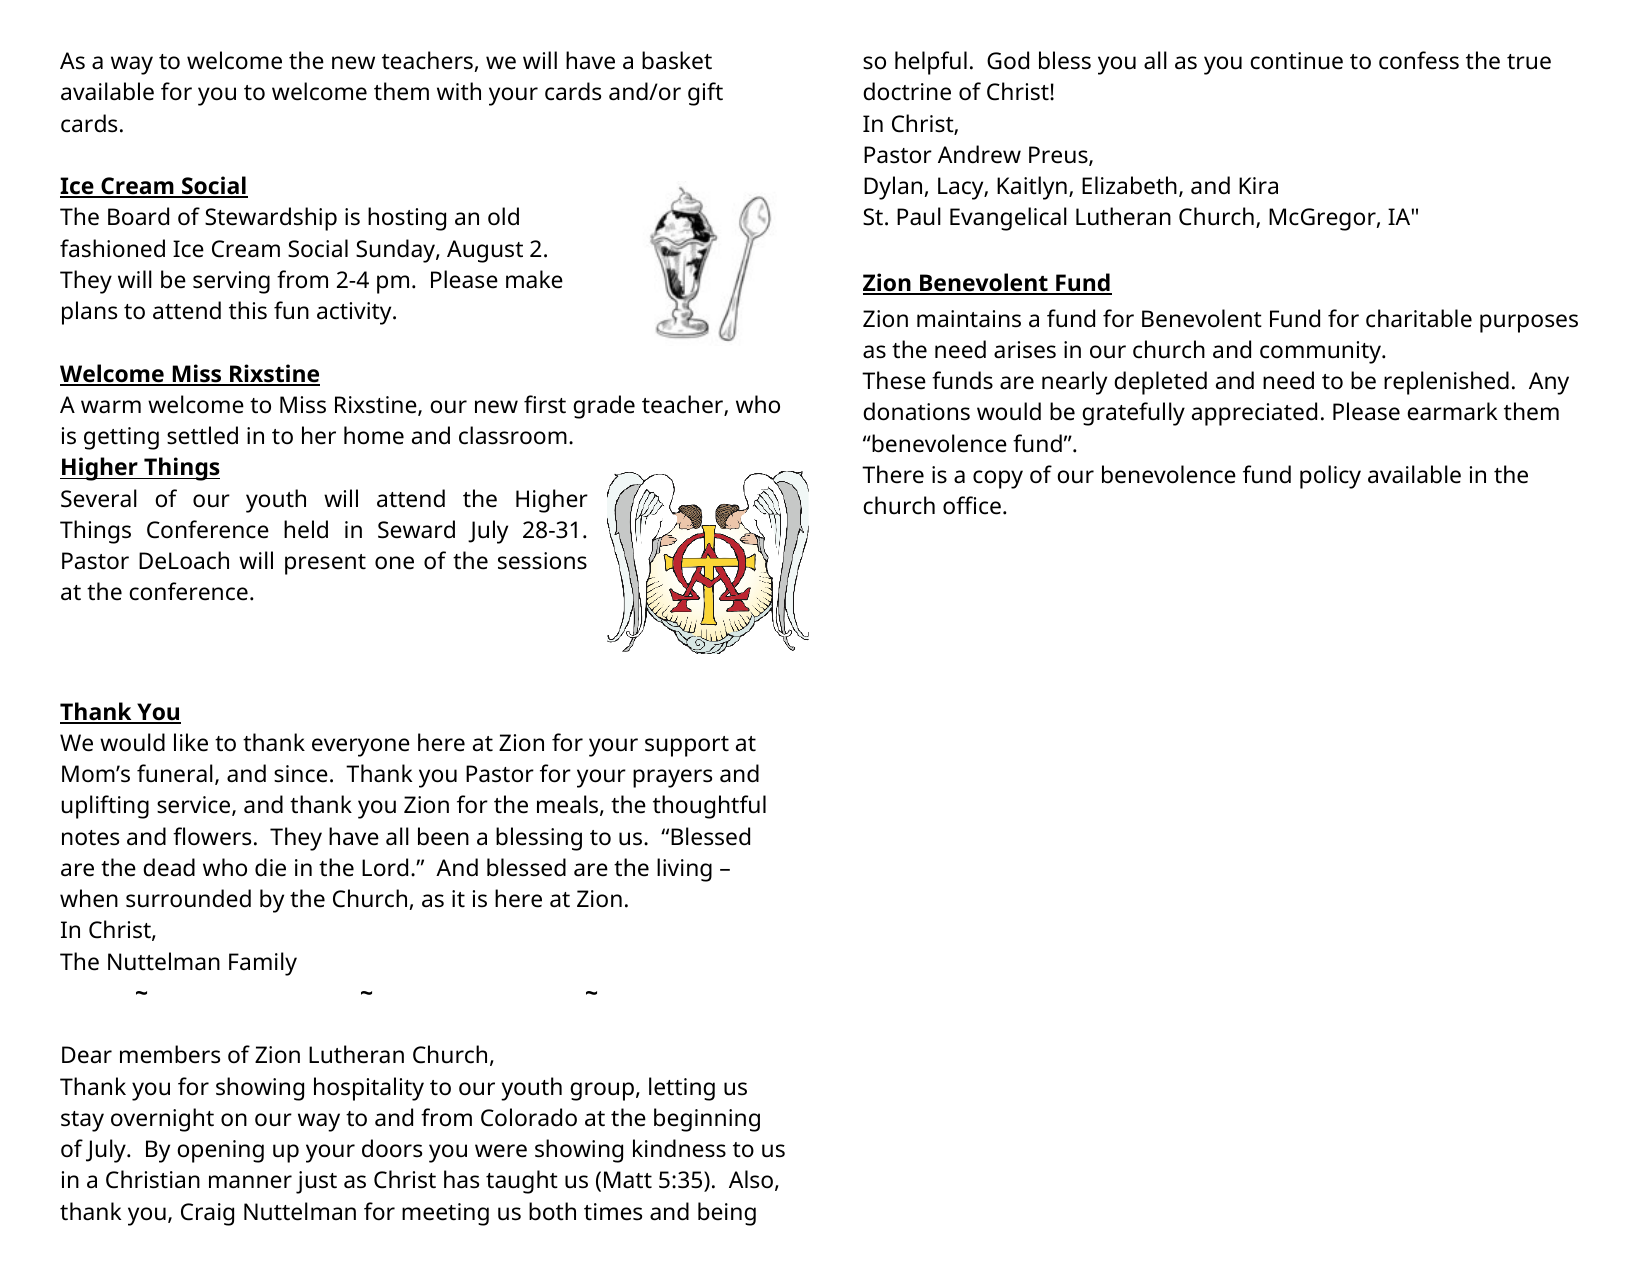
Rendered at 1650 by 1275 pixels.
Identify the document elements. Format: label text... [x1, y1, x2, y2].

text Thank you for showing hospitality to our youth group, letting us stay overnight on our way to and from Colorado at the beginning of July. By opening up your doors you were showing kindness to us in a Christian manner just as Christ has taught us (Matt 5:35). Also, thank you, Craig Nuttel​man for meeting us both times and being so helpful. God bless you all as you continue to confess the true doctrine of Christ! [60, 1071, 787, 1227]
text A warm welcome to Miss Rixstine, our new first grade teacher, who is getting settled in to her home and classroom. [60, 389, 787, 451]
text Dylan, Lacy, Kaitlyn, Elizabeth, and Kira [862, 170, 1590, 201]
text There is a copy of our benevolence fund policy available in the church office. [862, 459, 1590, 521]
text The Nuttelman Family [60, 946, 787, 977]
picture [622, 181, 784, 344]
text Welcome Miss Rixstine [60, 357, 787, 389]
text Zion maintains a fund for Benevolent Fund for charitable purposes as the need arises in our church and community. [862, 302, 1590, 365]
text We would like to thank everyone here at Zion for your support at Mom’s funeral, and since. Thank you Pastor for your prayers and uplifting service, and thank you Zion for the meals, the thoughtful notes and flowers. They have all been a blessing to us. “Blessed are the dead who die in the Lord.” And blessed are the living – when surrounded by the Church, as it is here at Zion. [60, 727, 787, 914]
text Pastor Andrew Preus, [862, 139, 1590, 170]
text St. Paul Evangelical Lutheran Church, McGregor, IA" [862, 201, 1590, 232]
text Zion Benevolent Fund [862, 267, 1590, 298]
text Several of our youth will attend the Higher Things Conference held in Seward July 28-31. Pastor DeLoach will present one of the sessions at the conference. [60, 482, 605, 607]
text Dear members of Zion Lutheran Church, [60, 1039, 787, 1071]
text ~ ~ ~ [60, 977, 787, 1039]
text These funds are nearly depleted and need to be replenished. Any donations would be gratefully appreciated. Please earmark them “benevolence fund”. [862, 365, 1590, 459]
text Ice Cream Social [60, 170, 787, 201]
text In Christ, [862, 107, 1590, 139]
text Thank you for showing hospitality to our youth group, letting us stay overnight on our way to and from Colorado at the beginning of July. By opening up your doors you were showing kindness to us in a Christian manner just as Christ has taught us (Matt 5:35). Also, thank you, Craig Nuttel​man for meeting us both times and being so helpful. God bless you all as you continue to confess the true doctrine of Christ! [862, 45, 1590, 107]
text The Board of Stewardship is hosting an old fashioned Ice Cream Social Sunday, August 2. They will be serving from 2-4 pm. Please make plans to attend this fun activity. [60, 201, 622, 326]
text Thank You [60, 696, 787, 727]
text In Christ, [60, 914, 787, 946]
text Higher Things [60, 451, 787, 482]
text As a way to welcome the new teachers, we will have a basket available for you to welcome them with your cards and/or gift cards. [60, 45, 787, 139]
picture [605, 471, 809, 652]
